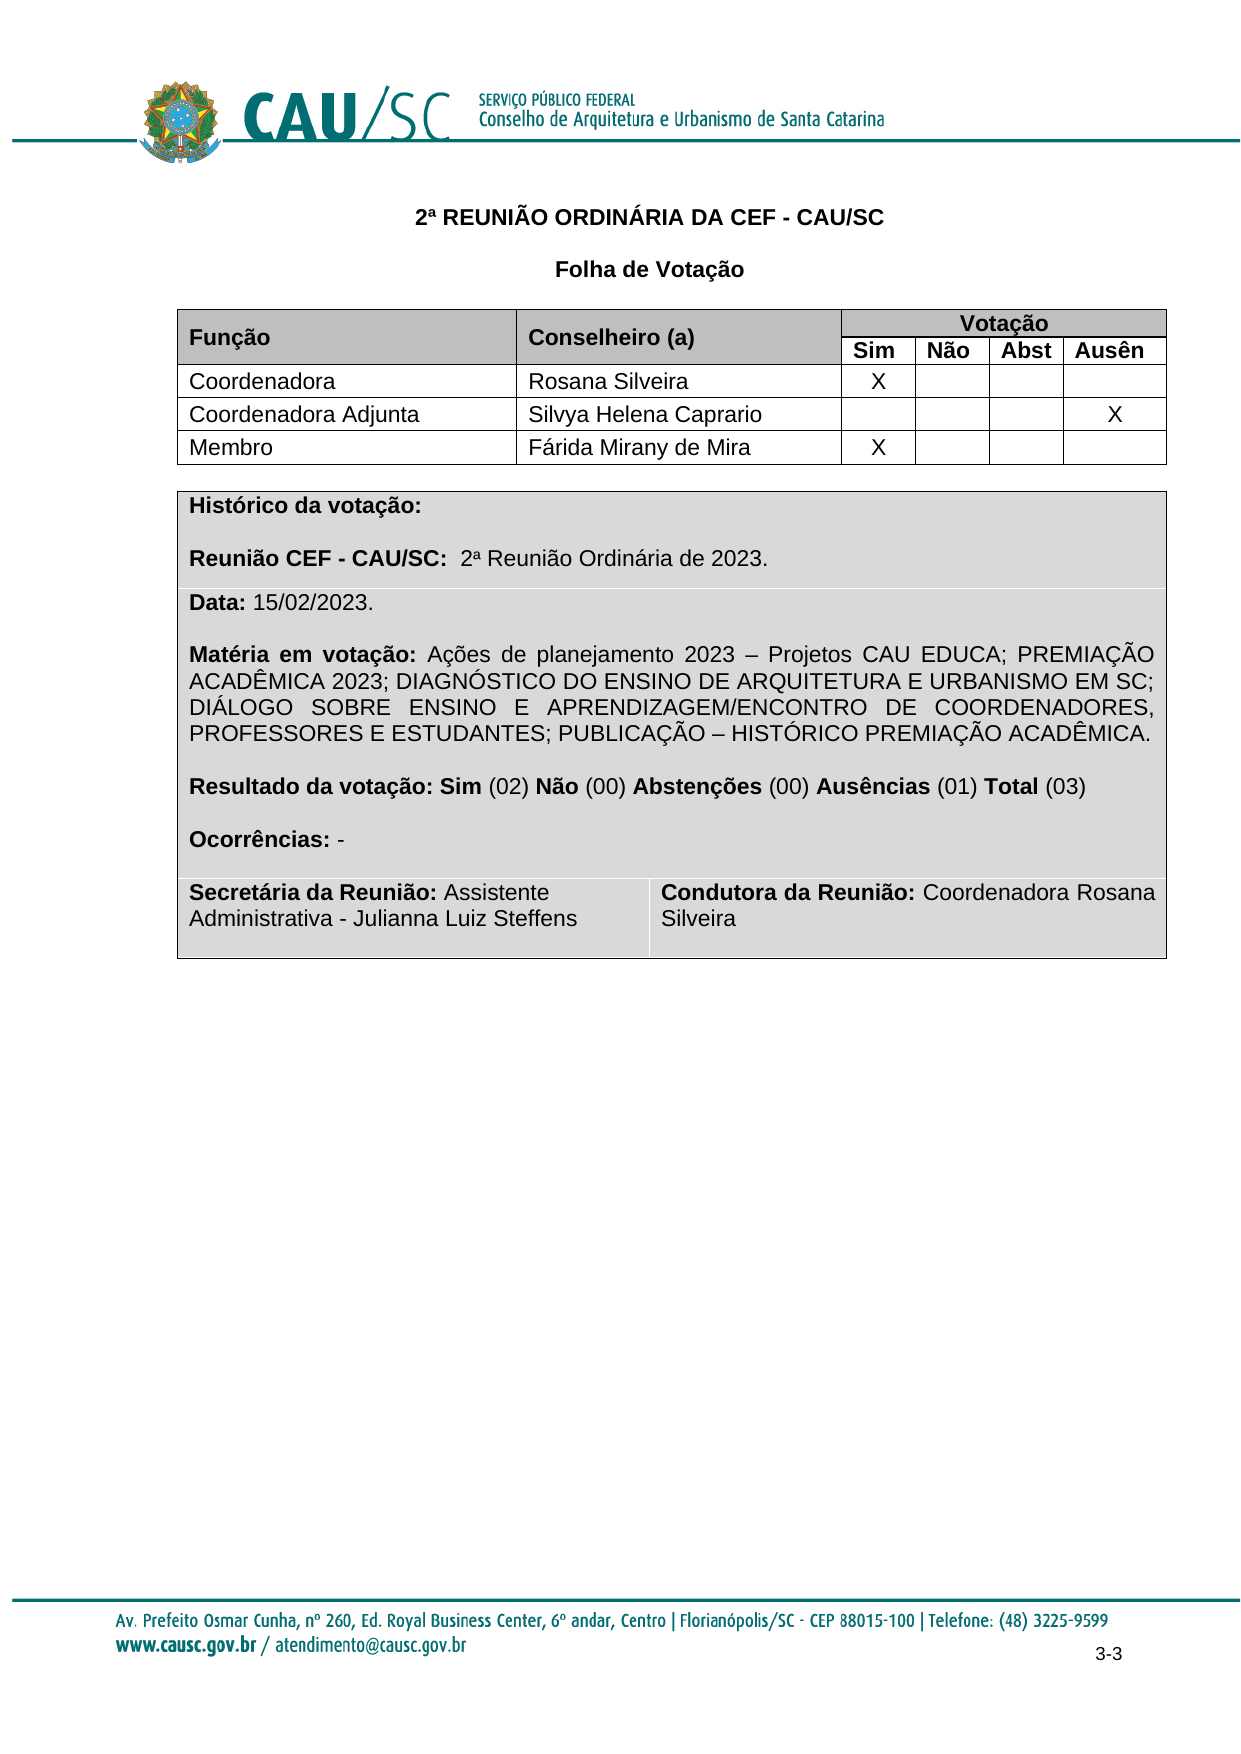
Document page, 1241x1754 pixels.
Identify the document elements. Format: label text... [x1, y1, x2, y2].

text 2ª REUNIÃO ORDINÁRIA DA CEF - CAU/SC [177, 204, 1122, 230]
table_cell Condutora da Reunião: Coordenadora Rosana Silveira [650, 879, 1166, 957]
table_cell Reunião CEF - CAU/SC: 2ª Reunião Ordinária de 2023. [178, 545, 1166, 588]
table_cell Data: 15/02/2023. Matéria em votação: Ações de planejamento 2023 – Projetos CAU EDUCA; PREMIAÇÃO ACADÊMICA 2023; DIAGNÓSTICO DO ENSINO DE ARQUITETURA E URBANISMO EM SC; DIÁLOGO SOBRE ENSINO E APRENDIZAGEM/ENCONTRO DE COORDENADORES, PROFESSORES E ESTUDANTES; PUBLICAÇÃO – HISTÓRICO PREMIAÇÃO ACADÊMICA. [178, 589, 1166, 773]
table_cell X [842, 365, 915, 397]
table_header Histórico da votação: [178, 492, 1166, 545]
table_cell Resultado da votação: Sim (02) Não (00) Abstenções (00) Ausências (01) Total (03) [178, 773, 1166, 826]
table_cell Abst [990, 338, 1063, 364]
text Folha de Votação [177, 256, 1122, 283]
table_cell [1064, 365, 1166, 397]
table_cell [916, 398, 989, 430]
table_cell [1064, 431, 1166, 463]
table_cell Fárida Mirany de Mira [517, 431, 841, 463]
table_cell [916, 365, 989, 397]
table_cell Secretária da Reunião: Assistente Administrativa - Julianna Luiz Steffens [178, 879, 649, 957]
table_cell Coordenadora Adjunta [178, 398, 516, 430]
table_cell Sim [842, 338, 915, 364]
table_cell Ausên [1064, 338, 1166, 364]
table_header Votação [842, 310, 1166, 336]
table_cell Coordenadora [178, 365, 516, 397]
table_cell Ocorrências: - [178, 826, 1166, 878]
table_cell Rosana Silveira [517, 365, 841, 397]
table_cell Não [916, 338, 989, 364]
table_cell [916, 431, 989, 463]
table_cell [990, 398, 1063, 430]
table_cell [990, 365, 1063, 397]
table_cell Silvya Helena Caprario [517, 398, 841, 430]
table_cell X [842, 431, 915, 463]
table_header Conselheiro (a) [517, 310, 841, 364]
table_cell Membro [178, 431, 516, 463]
table_cell [842, 398, 915, 430]
picture [11, 0, 1241, 1747]
table_header Função [178, 310, 516, 364]
table_cell X [1064, 398, 1166, 430]
table_cell [990, 431, 1063, 463]
